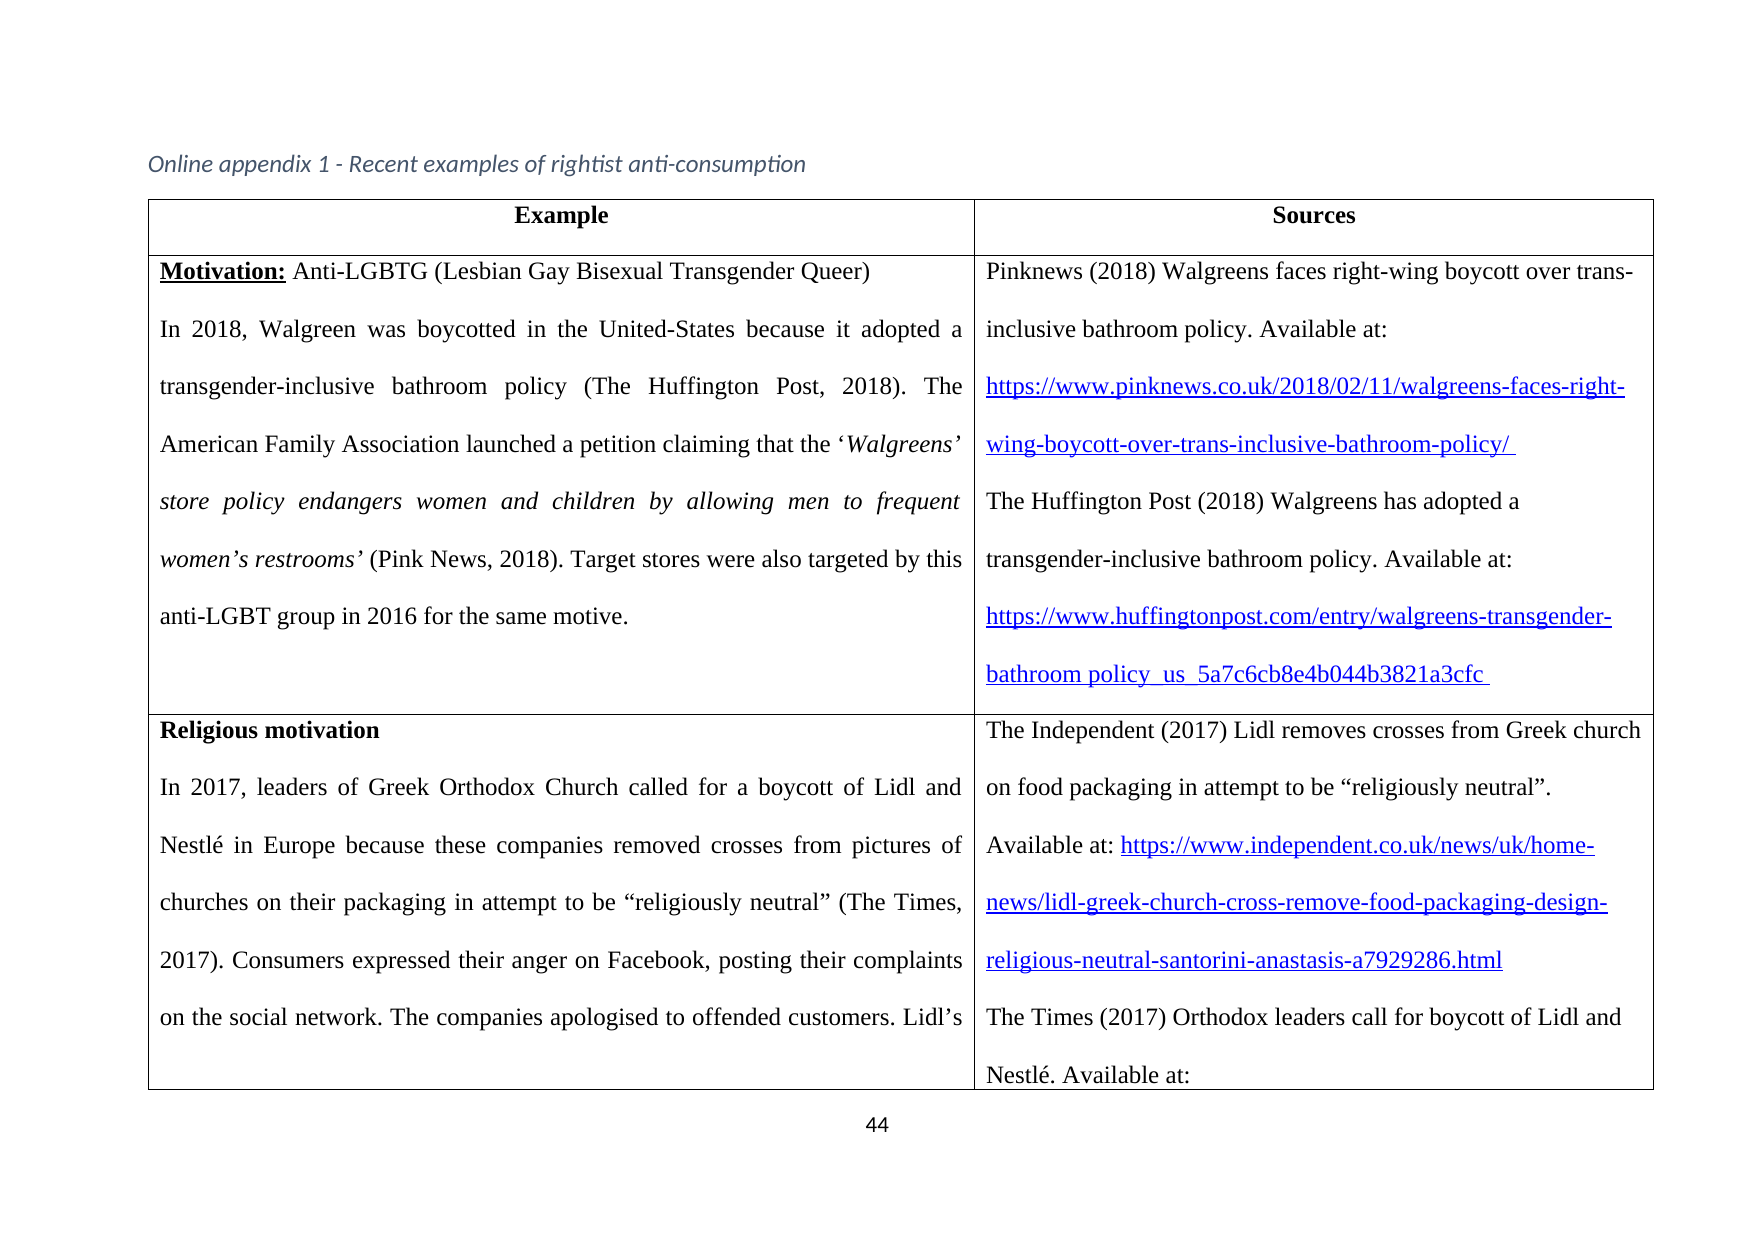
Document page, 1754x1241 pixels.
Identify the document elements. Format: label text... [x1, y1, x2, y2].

table_cell Pinknews (2018) Walgreens faces right-wing boycott over trans-inclusive bathroom policy. Available at: https://www.pinknews.co.uk/2018/02/11/walgreens-faces-right-wing-boycott-over-trans-inclusive-bathroom-policy/ The Huffington Post (2018) Walgreens has adopted a transgender-inclusive bathroom policy. Available at: https://www.huffingtonpost.com/entry/walgreens-transgender-bathroom policy_us_5a7c6cb8e4b044b3821a3cfc [975, 256, 1653, 714]
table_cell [975, 715, 1653, 1088]
table_header Sources [975, 200, 1653, 255]
text Online appendix 1 - Recent examples of rightist anti-consumption [148, 148, 1606, 178]
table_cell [149, 715, 974, 1088]
table_header Example [149, 200, 974, 255]
table_cell Motivation: Anti-LGBTG (Lesbian Gay Bisexual Transgender Queer) In 2018, Walgreen was boycotted in the United-States because it adopted a transgender-inclusive bathroom policy (The Huffington Post, 2018). The American Family Association launched a petition claiming that the ‘Walgreens’ store policy endangers women and children by allowing men to frequent women’s restrooms’ (Pink News, 2018). Target stores were also targeted by this anti-LGBT group in 2016 for the same motive. [149, 256, 974, 714]
